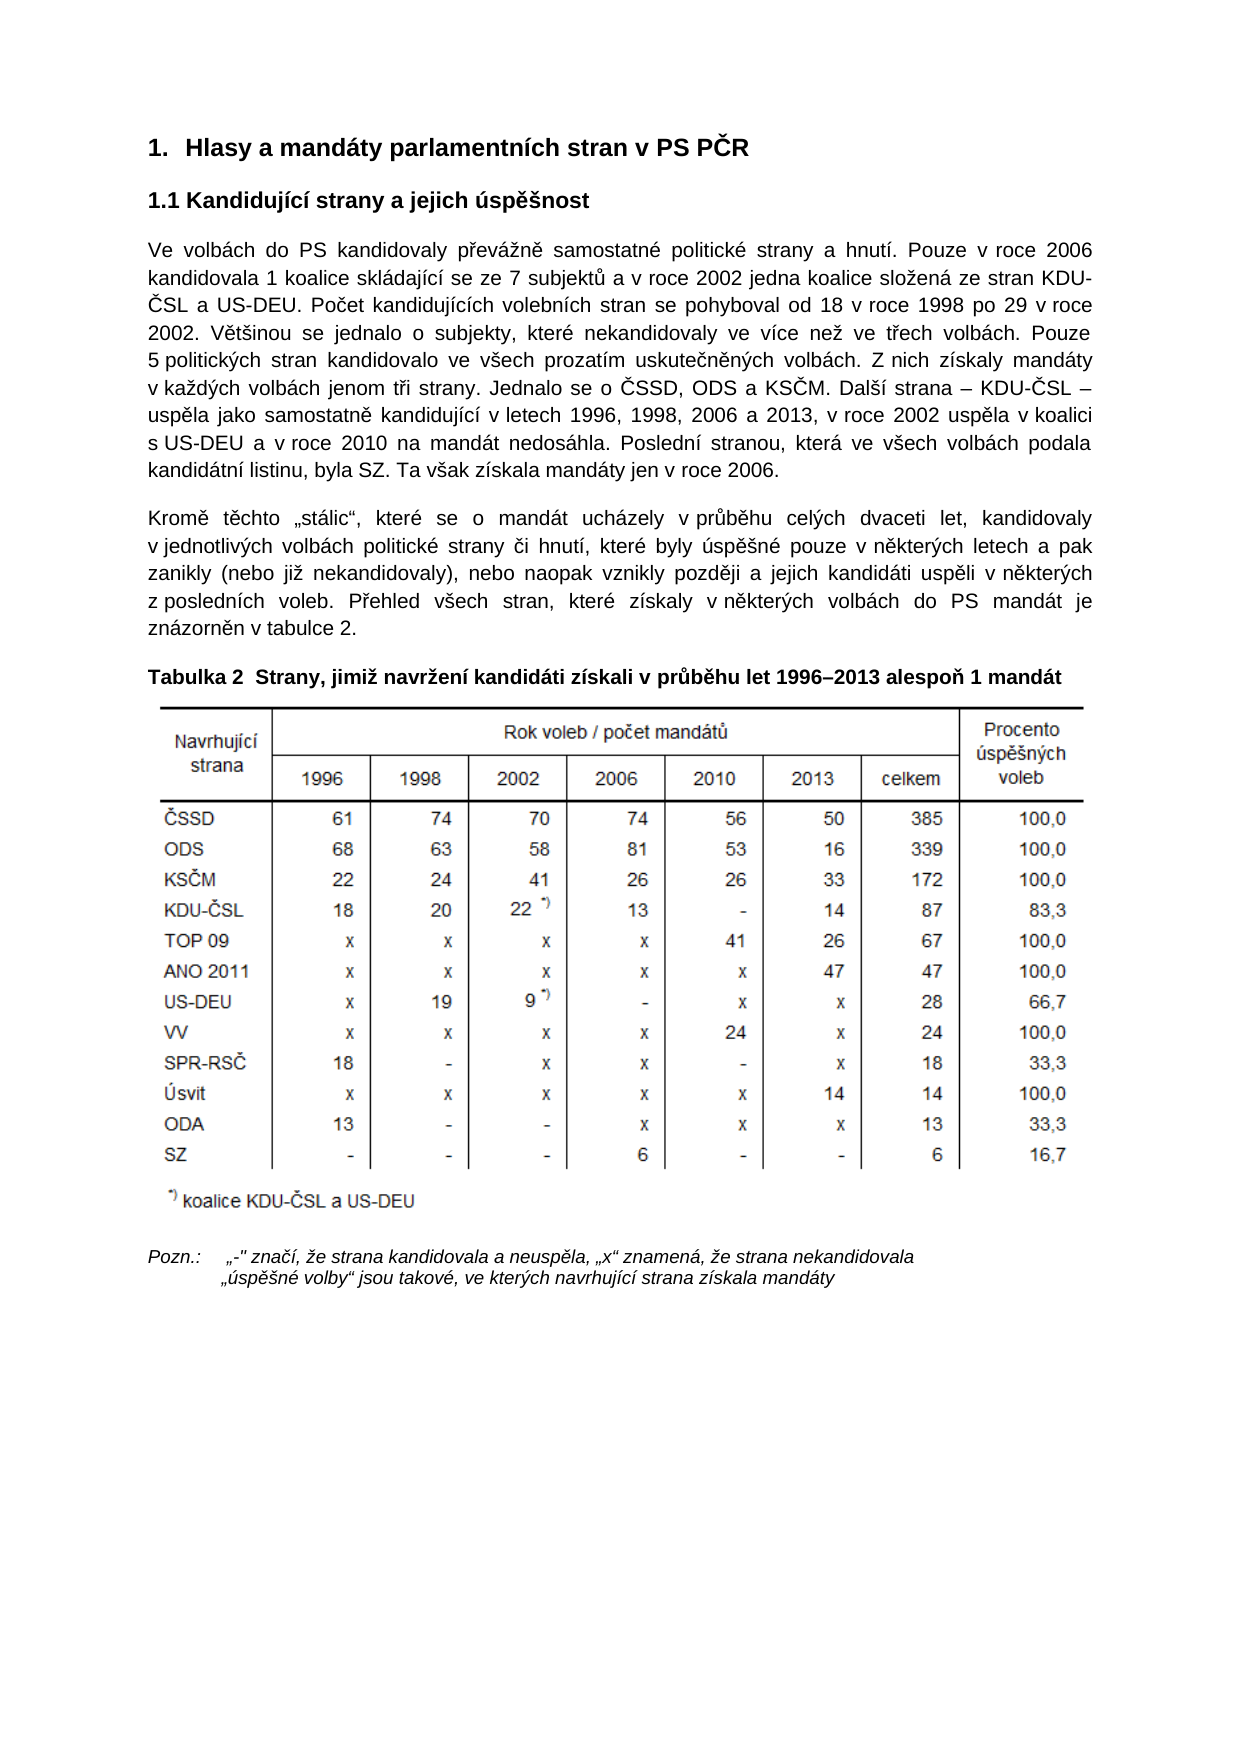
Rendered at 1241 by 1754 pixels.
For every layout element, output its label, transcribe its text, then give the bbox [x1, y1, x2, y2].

text „úspěšné volby“ jsou takové, ve kterých navrhující strana získala mandáty [148, 1267, 1093, 1289]
text Kromě těchto „stálic“, které se o mandát ucházely v průběhu celých dvaceti let, kandidovaly v jednotlivých volbách politické strany či hnutí, které byly úspěšné pouze v některých letech a pak zanikly (nebo již nekandidovaly), nebo naopak vznikly později a jejich kandidáti uspěli v některých z posledních voleb. Přehled všech stran, které získaly v některých volbách do PS mandát je znázorněn v tabulce 2. [148, 506, 1093, 640]
list Hlasy a mandáty parlamentních stran v PS PČR [148, 133, 1093, 162]
text Ve volbách do PS kandidovaly převážně samostatné politické strany a hnutí. Pouze v roce 2006 kandidovala 1 koalice skládající se ze 7 subjektů a v roce 2002 jedna koalice složená ze stran KDU-ČSL a US-DEU. Počet kandidujících volebních stran se pohyboval od 18 v roce 1998 po 29 v roce 2002. Většinou se jednalo o subjekty, které nekandidovaly ve více než ve třech volbách. Pouze 5 politických stran kandidovalo ve všech prozatím uskutečněných volbách. Z nich získaly mandáty v každých volbách jenom tři strany. Jednalo se o ČSSD, ODS a KSČM. Další strana – KDU-ČSL –uspěla jako samostatně kandidující v letech 1996, 1998, 2006 a 2013, v roce 2002 uspěla v koalici s US-DEU a v roce 2010 na mandát nedosáhla. Poslední stranou, která ve všech volbách podala kandidátní listinu, byla SZ. Ta však získala mandáty jen v roce 2006. [148, 238, 1093, 482]
text 1.1 Kandidující strany a jejich úspěšnost [148, 187, 1093, 213]
picture [147, 695, 1093, 1221]
text Pozn.: „-" značí, že strana kandidovala a neuspěla, „x“ znamená, že strana nekandidovala [148, 1246, 1093, 1267]
text Tabulka 2 Strany, jimiž navržení kandidáti získali v průběhu let 1996–2013 alespoň 1 mandát [148, 664, 1093, 688]
